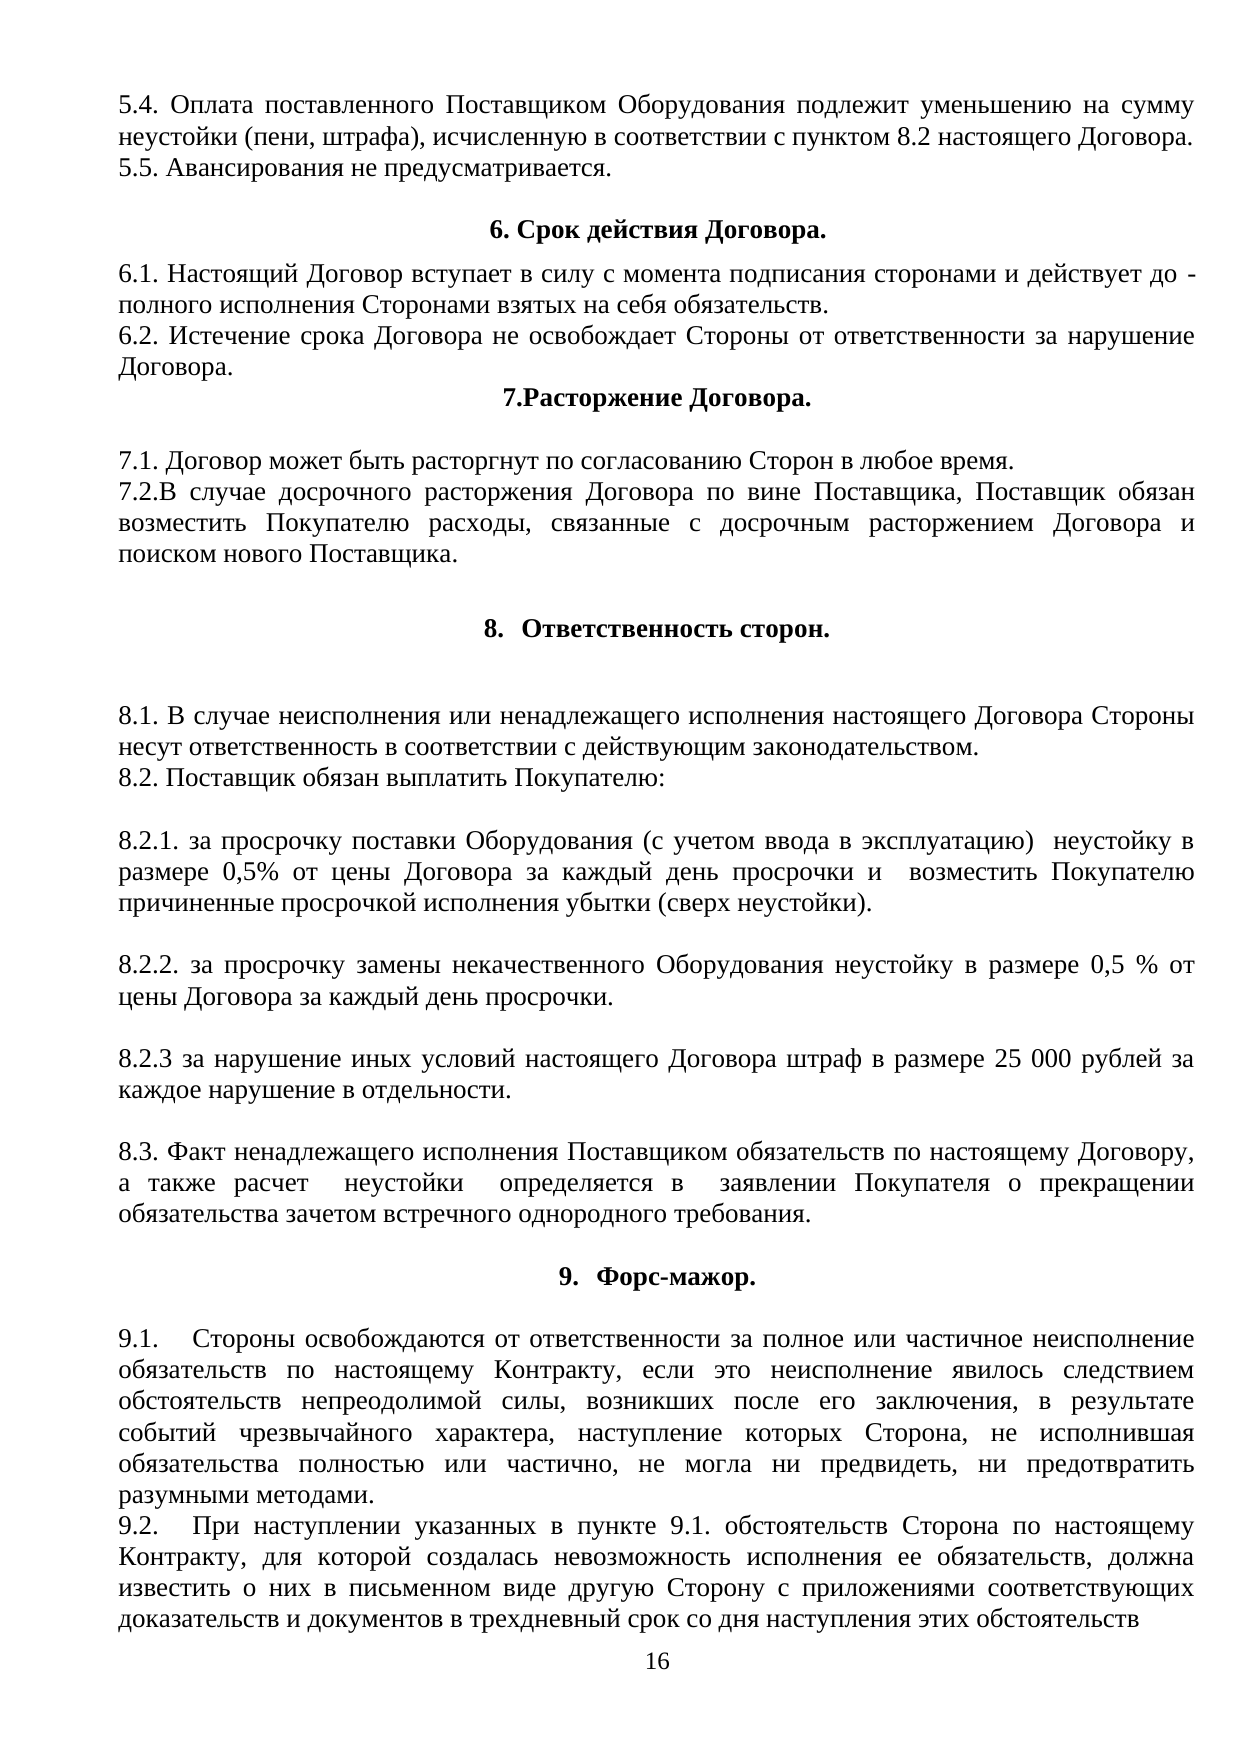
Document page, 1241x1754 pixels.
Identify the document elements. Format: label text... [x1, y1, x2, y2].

text 7.1. Договор может быть расторгнут по согласованию Сторон в любое время. [118, 444, 1196, 475]
text 8.3. Факт ненадлежащего исполнения Поставщиком обязательств по настоящему Договору, а также расчет неустойки определяется в заявлении Покупателя о прекращении обязательства зачетом встречного однородного требования. [118, 1135, 1196, 1229]
text 6.1. Настоящий Договор вступает в силу с момента подписания сторонами и действует до полного исполнения Сторонами взятых на себя обязательств. [118, 257, 1196, 319]
text 8.2. Поставщик обязан выплатить Покупателю: [118, 762, 1196, 793]
text 5.5. Авансирования не предусматривается. [118, 151, 1196, 182]
text 7.Расторжение Договора. [118, 381, 1196, 413]
list Форс-мажор. [118, 1260, 1196, 1291]
list Ответственность сторон. [118, 612, 1196, 643]
text 9.2. При наступлении указанных в пункте 9.1. обстоятельств Сторона по настоящему Контракту, для которой создалась невозможность исполнения ее обязательств, должна известить о них в письменном виде другую Сторону с приложениями соответствующих доказательств и документов в трехдневный срок со дня наступления этих обстоятельств [118, 1509, 1196, 1634]
text 5.4. Оплата поставленного Поставщиком Оборудования подлежит уменьшению на сумму неустойки (пени, штрафа), исчисленную в соответствии с пунктом 8.2 настоящего Договора. [118, 89, 1196, 151]
text 7.2.В случае досрочного расторжения Договора по вине Поставщика, Поставщик обязан возместить Покупателю расходы, связанные с досрочным расторжением Договора и поиском нового Поставщика. [118, 475, 1196, 568]
text 8.2.3 за нарушение иных условий настоящего Договора штраф в размере 25 000 рублей за каждое нарушение в отдельности. [118, 1042, 1196, 1104]
text 9.1. Стороны освобождаются от ответственности за полное или частичное неисполнение обязательств по настоящему Контракту, если это неисполнение явилось следствием обстоятельств непреодолимой силы, возникших после его заключения, в результате событий чрезвычайного характера, наступление которых Сторона, не исполнившая обязательства полностью или частично, не могла ни предвидеть, ни предотвратить разумными методами. [118, 1322, 1196, 1509]
text 8.1. В случае неисполнения или ненадлежащего исполнения настоящего Договора Стороны несут ответственность в соответствии с действующим законодательством. [118, 699, 1196, 762]
text 8.2.2. за просрочку замены некачественного Оборудования неустойку в размере 0,5 % от цены Договора за каждый день просрочки. [118, 948, 1196, 1011]
text 6. Срок действия Договора. [118, 213, 1196, 244]
text 6.2. Истечение срока Договора не освобождает Стороны от ответственности за нарушение Договора. [118, 319, 1196, 381]
text 8.2.1. за просрочку поставки Оборудования (с учетом ввода в эксплуатацию) неустойку в размере 0,5% от цены Договора за каждый день просрочки и возместить Покупателю причиненные просрочкой исполнения убытки (сверх неустойки). [118, 824, 1196, 917]
